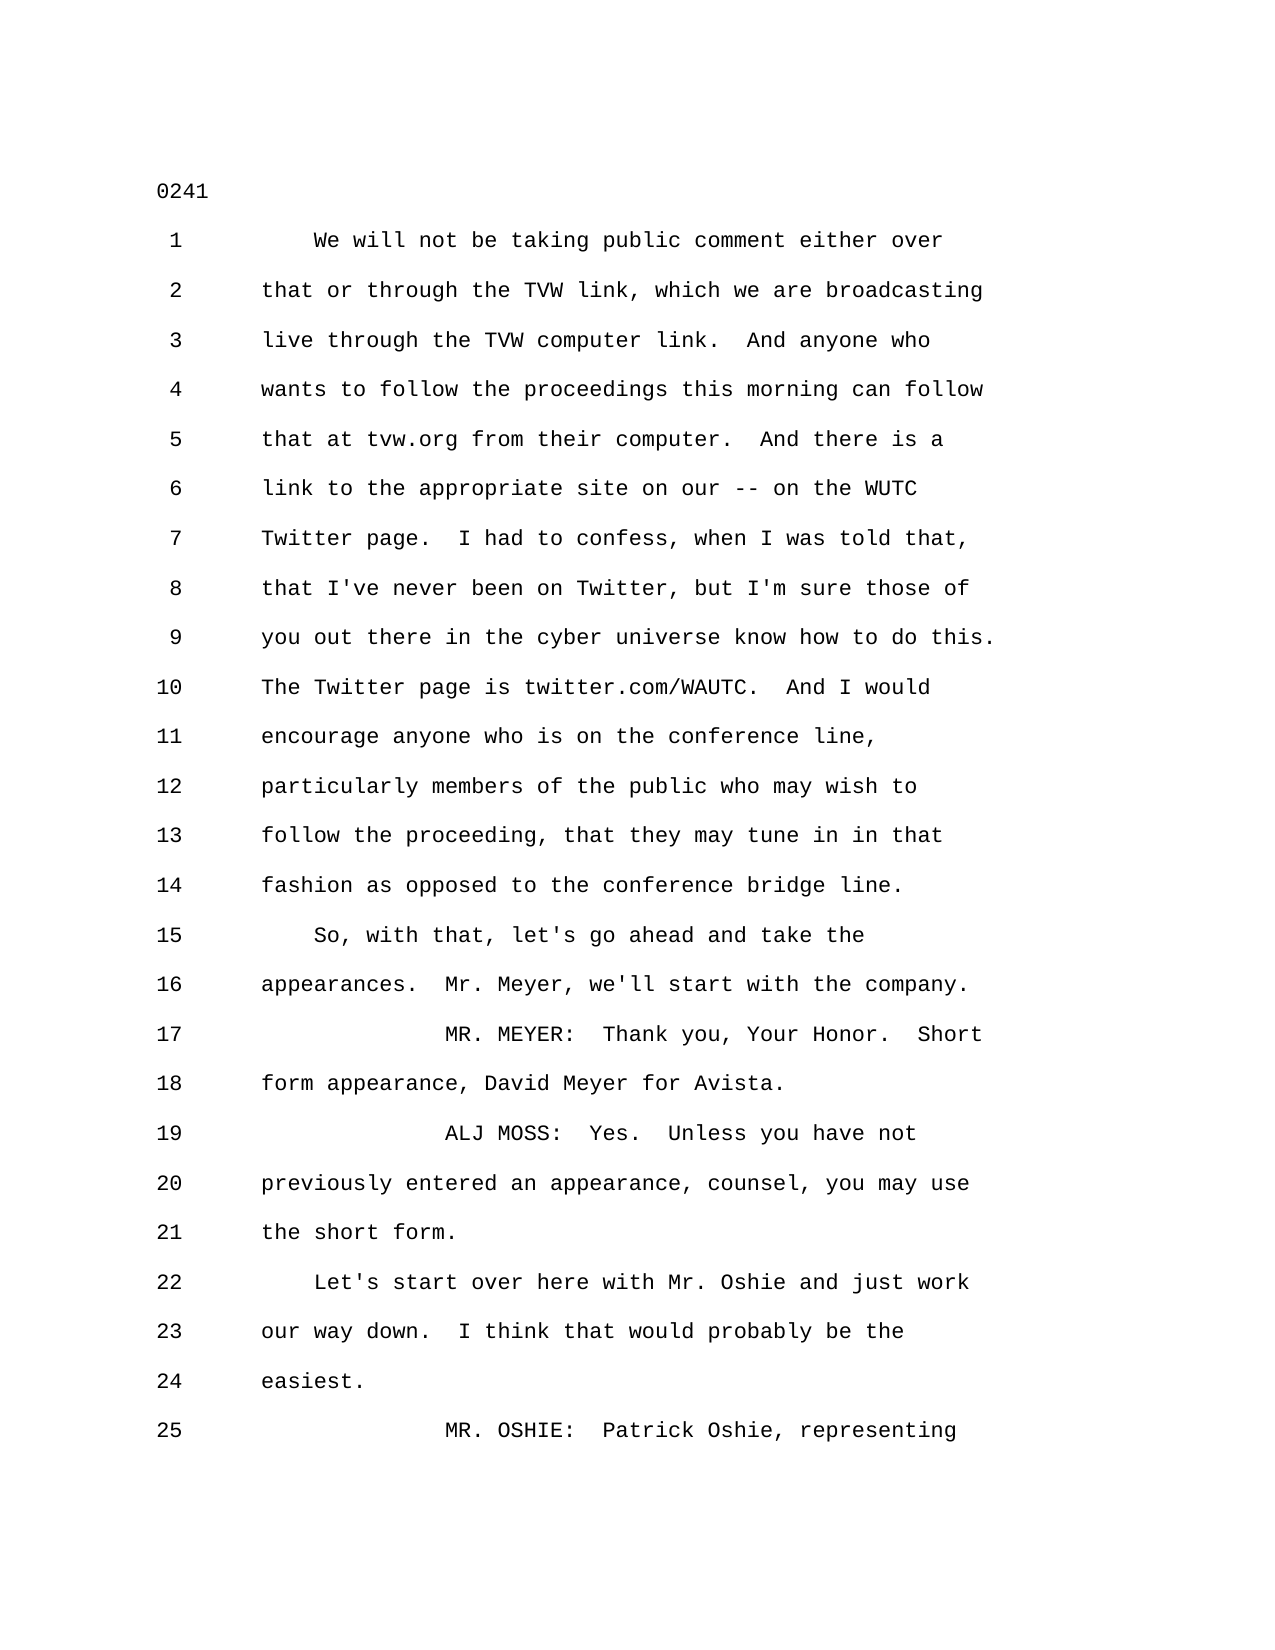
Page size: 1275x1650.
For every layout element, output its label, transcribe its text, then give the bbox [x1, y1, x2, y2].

text 24 easiest. [156, 1370, 1119, 1395]
text 9 you out there in the cyber universe know how to do this. [156, 626, 1119, 651]
text 7 Twitter page. I had to confess, when I was told that, [156, 527, 1119, 552]
text 17 MR. MEYER: Thank you, Your Honor. Short [156, 1023, 1119, 1048]
text 6 link to the appropriate site on our -- on the WUTC [156, 477, 1119, 502]
text 2 that or through the TVW link, which we are broadcasting [156, 279, 1119, 304]
text 13 follow the proceeding, that they may tune in in that [156, 824, 1119, 849]
text 18 form appearance, David Meyer for Avista. [156, 1072, 1119, 1097]
text 14 fashion as opposed to the conference bridge line. [156, 874, 1119, 899]
text 1 We will not be taking public comment either over [156, 229, 1119, 254]
text 15 So, with that, let's go ahead and take the [156, 924, 1119, 948]
text 19 ALJ MOSS: Yes. Unless you have not [156, 1122, 1119, 1147]
text 0241 [156, 180, 1119, 205]
text 4 wants to follow the proceedings this morning can follow [156, 378, 1119, 403]
text 3 live through the TVW computer link. And anyone who [156, 329, 1119, 353]
text 5 that at tvw.org from their computer. And there is a [156, 428, 1119, 453]
text 8 that I've never been on Twitter, but I'm sure those of [156, 577, 1119, 601]
text 16 appearances. Mr. Meyer, we'll start with the company. [156, 973, 1119, 998]
text 21 the short form. [156, 1221, 1119, 1246]
text 23 our way down. I think that would probably be the [156, 1320, 1119, 1345]
text 12 particularly members of the public who may wish to [156, 775, 1119, 800]
text 20 previously entered an appearance, counsel, you may use [156, 1172, 1119, 1196]
text 22 Let's start over here with Mr. Oshie and just work [156, 1271, 1119, 1296]
text 25 MR. OSHIE: Patrick Oshie, representing [156, 1419, 1119, 1444]
text 10 The Twitter page is twitter.com/WAUTC. And I would [156, 676, 1119, 701]
text 11 encourage anyone who is on the conference line, [156, 725, 1119, 750]
